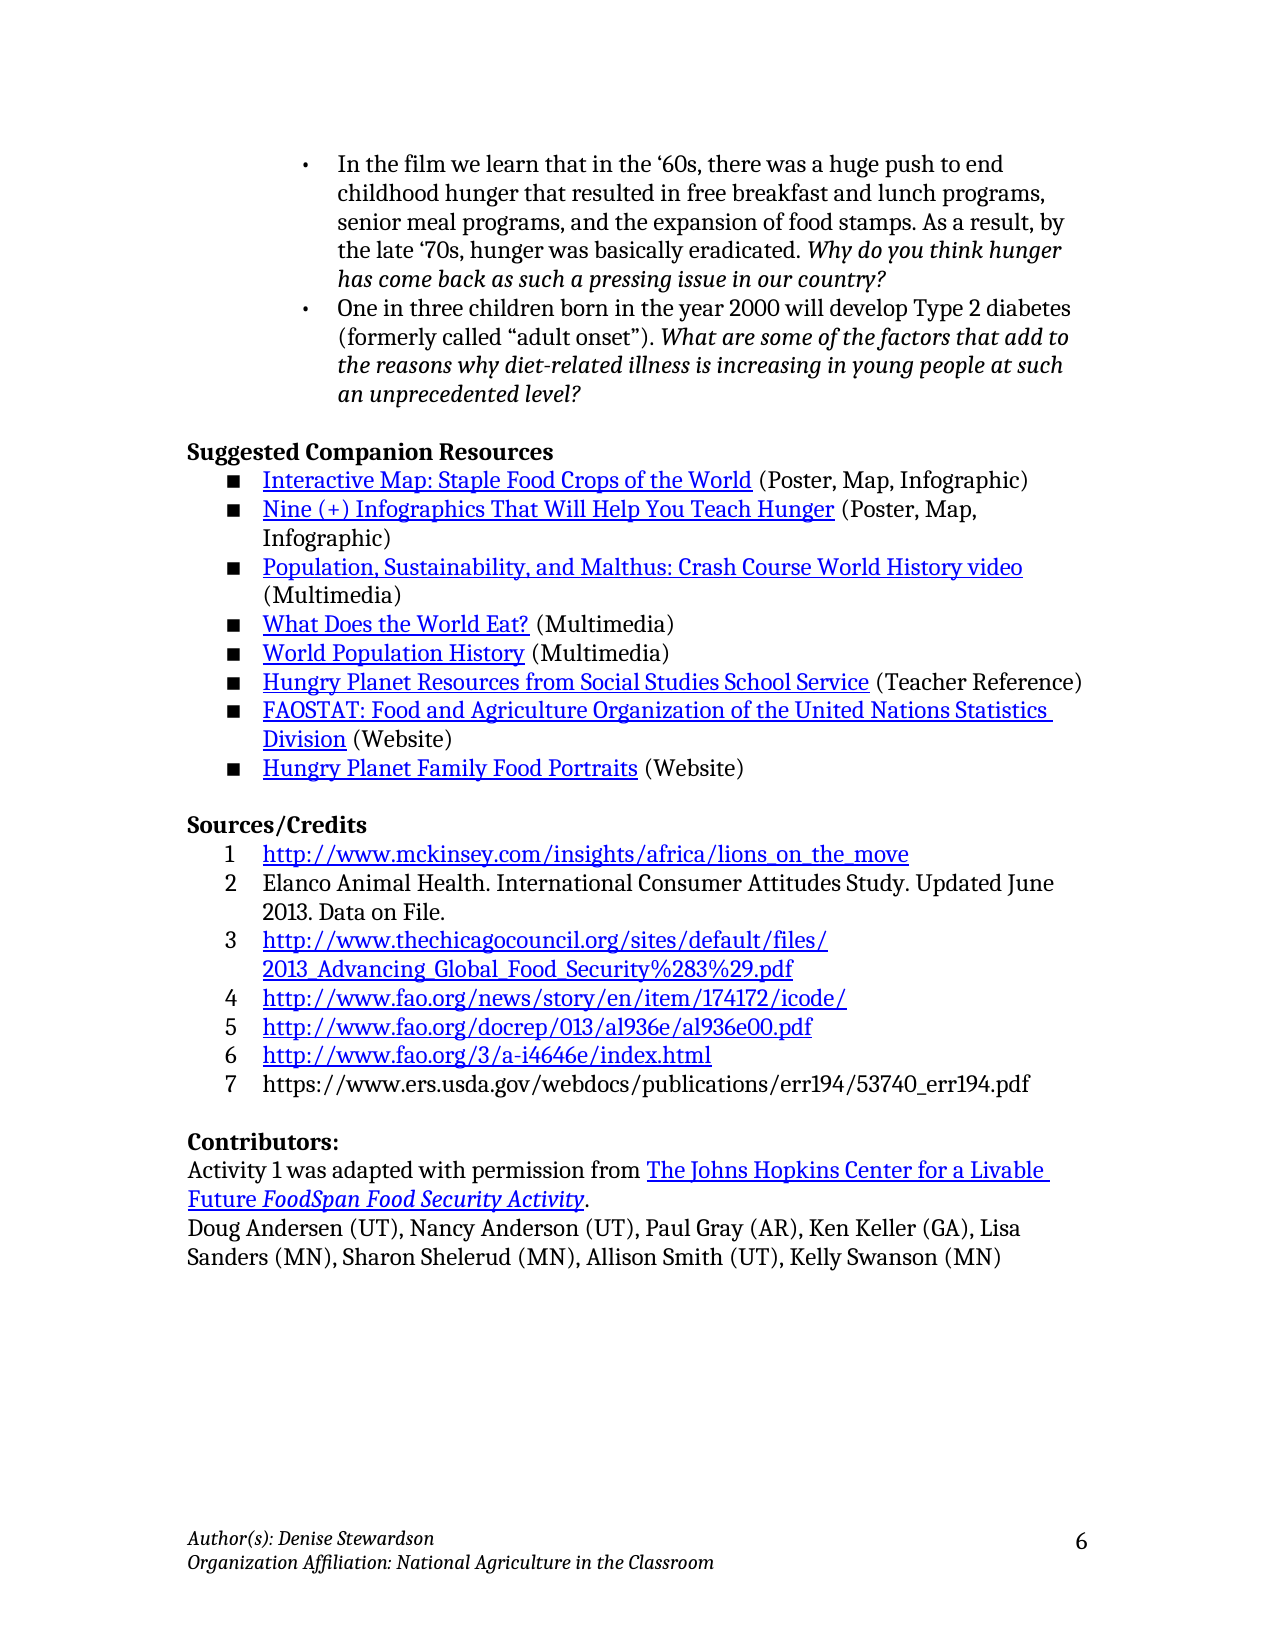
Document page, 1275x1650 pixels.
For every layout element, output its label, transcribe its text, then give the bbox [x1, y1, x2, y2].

list Nine (+) Infographics That Will Help You Teach Hunger (Poster, Map, Infographic) [225, 495, 1087, 552]
list One in three children born in the year 2000 will develop Type 2 diabetes (formerly called “adult onset”). What are some of the factors that add to the reasons why diet-related illness is increasing in young people at such an unprecedented level? [300, 294, 1087, 409]
text Activity 1 was adapted with permission from The Johns Hopkins Center for a Livable Future FoodSpan Food Security Activity. [187, 1156, 1087, 1214]
list http://www.thechicagocouncil.org/sites/default/files/2013_Advancing_Global_Food_Security%283%29.pdf [225, 926, 1087, 984]
list http://www.fao.org/3/a-i4646e/index.html [225, 1041, 1087, 1070]
text Doug Andersen (UT), Nancy Anderson (UT), Paul Gray (AR), Ken Keller (GA), Lisa Sanders (MN), Sharon Shelerud (MN), Allison Smith (UT), Kelly Swanson (MN) [187, 1214, 1087, 1271]
list What Does the World Eat? (Multimedia) [225, 610, 1087, 639]
list In the film we learn that in the ‘60s, there was a huge push to end childhood hunger that resulted in free breakfast and lunch programs, senior meal programs, and the expansion of food stamps. As a result, by the late ‘70s, hunger was basically eradicated. Why do you think hunger has come back as such a pressing issue in our country? [300, 150, 1087, 294]
list Hungry Planet Family Food Portraits (Website) [225, 754, 1087, 782]
list Elanco Animal Health. International Consumer Attitudes Study. Updated June 2013. Data on File. [225, 869, 1087, 926]
list https://www.ers.usda.gov/webdocs/publications/err194/53740_err194.pdf [225, 1070, 1087, 1099]
text Contributors: [187, 1127, 1087, 1156]
list Hungry Planet Resources from Social Studies School Service (Teacher Reference) [225, 667, 1087, 696]
list Interactive Map: Staple Food Crops of the World (Poster, Map, Infographic) [225, 466, 1087, 495]
list http://www.fao.org/news/story/en/item/174172/icode/ [225, 984, 1087, 1012]
list FAOSTAT: Food and Agriculture Organization of the United Nations Statistics Division (Website) [225, 696, 1087, 754]
list http://www.mckinsey.com/insights/africa/lions_on_the_move [225, 840, 1087, 869]
text Suggested Companion Resources [187, 437, 1087, 466]
list Population, Sustainability, and Malthus: Crash Course World History video (Multimedia) [225, 552, 1087, 610]
list http://www.fao.org/docrep/013/al936e/al936e00.pdf [225, 1012, 1087, 1041]
list World Population History (Multimedia) [225, 639, 1087, 667]
text Sources/Credits [187, 811, 1087, 840]
